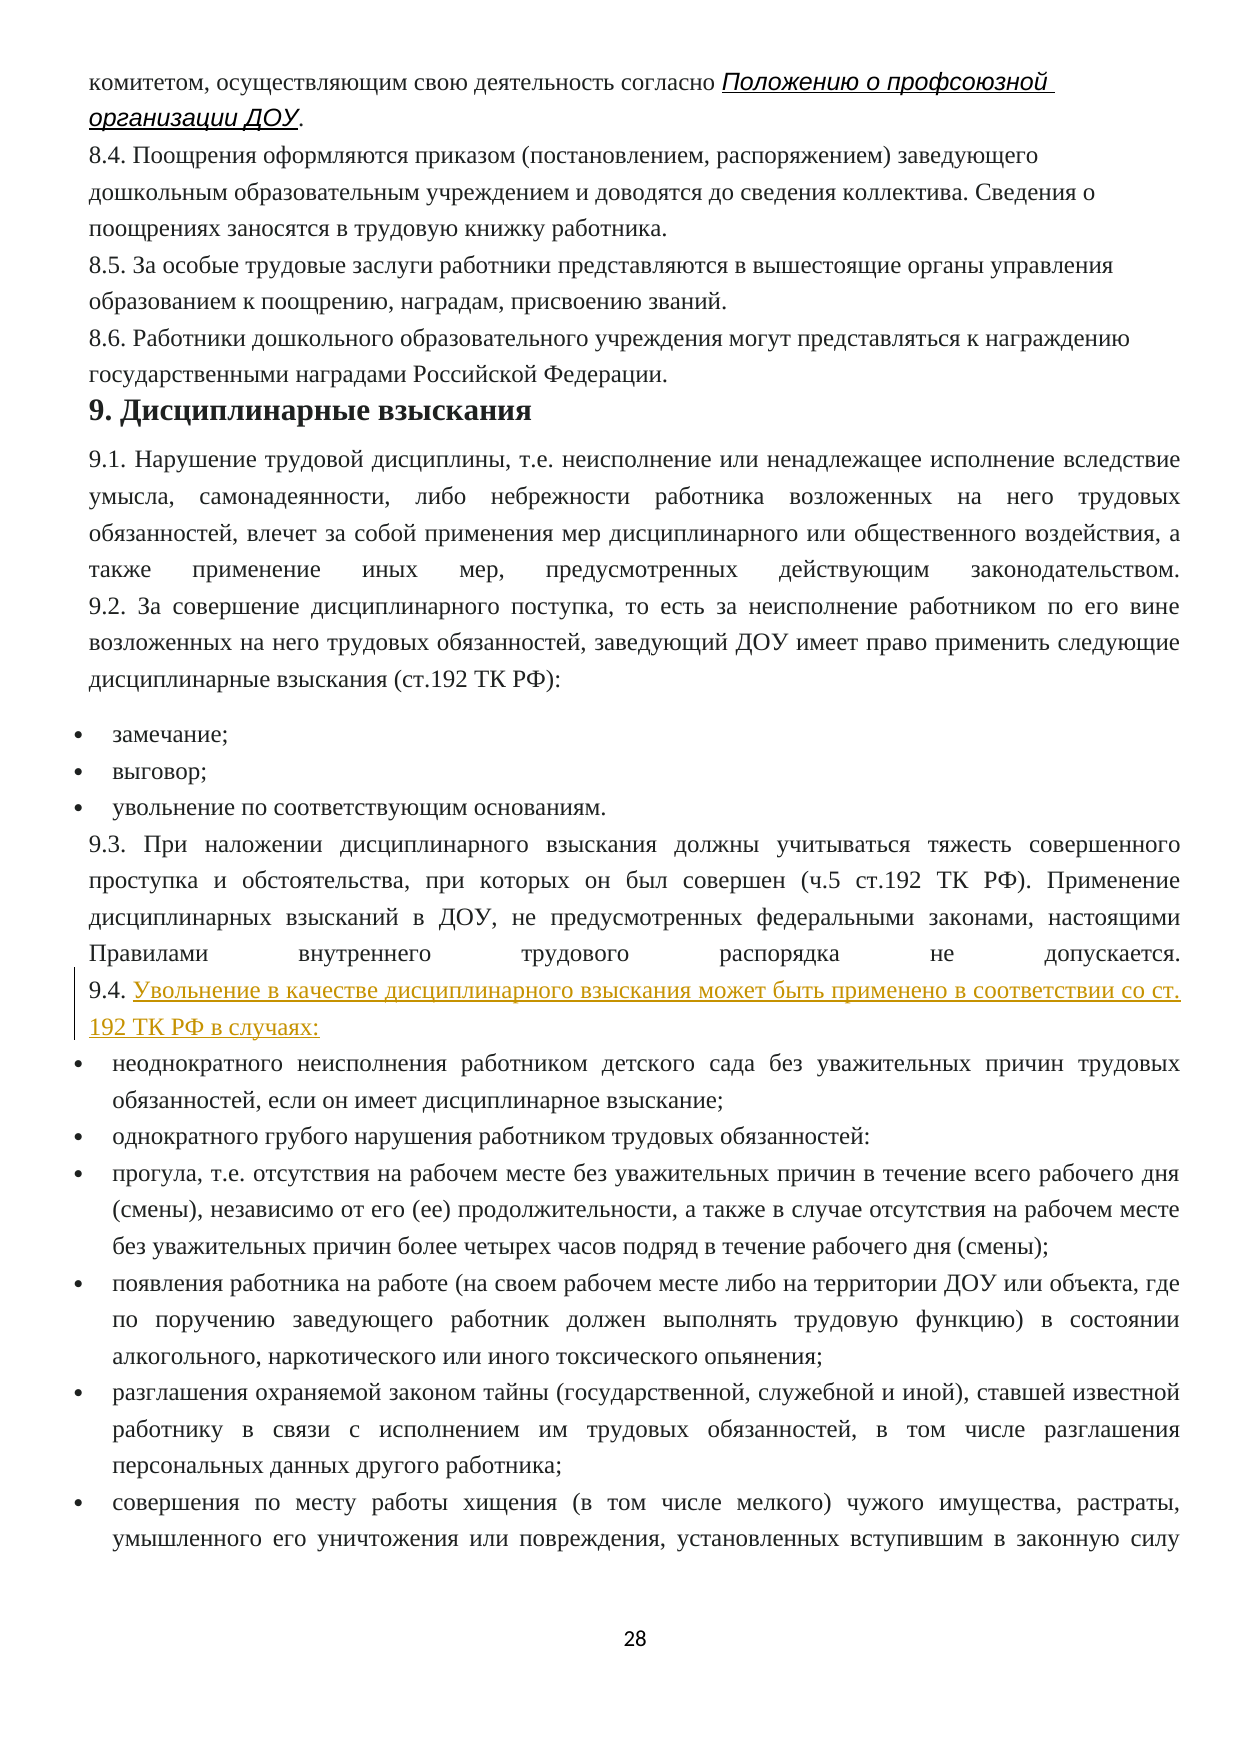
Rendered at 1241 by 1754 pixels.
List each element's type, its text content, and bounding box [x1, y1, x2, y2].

text 9. Дисциплинарные взыскания [89, 388, 1181, 427]
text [89, 59, 1181, 388]
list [74, 1479, 1181, 1552]
list увольнение по соответствующим основаниям. [74, 784, 1181, 821]
list неоднократного неисполнения работником детского сада без уважительных причин трудовых обязанностей, если он имеет дисциплинарное взыскание; [74, 1040, 1181, 1113]
list выговор; [74, 748, 1181, 784]
list прогула, т.е. отсутствия на рабочем месте без уважительных причин в течение всего рабочего дня (смены), независимо от его (ее) продолжительности, а также в случае отсутствия на рабочем месте без уважительных причин более четырех часов подряд в течение рабочего дня (смены); [74, 1150, 1181, 1260]
list однократного грубого нарушения работником трудовых обязанностей: [74, 1113, 1181, 1150]
list разглашения охраняемой законом тайны (государственной, служебной и иной), ставшей известной работнику в связи с исполнением им трудовых обязанностей, в том числе разглашения персональных данных другого работника; [74, 1369, 1181, 1479]
text 9.1. Нарушение трудовой дисциплины, т.е. неисполнение или ненадлежащее исполнение вследствие умысла, самонадеянности, либо небрежности работника возложенных на него трудовых обязанностей, влечет за собой применения мер дисциплинарного или общественного воздействия, а также применение иных мер, предусмотренных действующим законодательством. 9.2. За совершение дисциплинарного поступка, то есть за неисполнение работником по его вине возложенных на него трудовых обязанностей, заведующий ДОУ имеет право применить следующие дисциплинарные взыскания (ст.192 ТК РФ): [89, 437, 1181, 693]
list появления работника на работе (на своем рабочем месте либо на территории ДОУ или объекта, где по поручению заведующего работник должен выполнять трудовую функцию) в состоянии алкогольного, наркотического или иного токсического опьянения; [74, 1260, 1181, 1369]
list замечание; [74, 711, 1181, 748]
text 9.3. При наложении дисциплинарного взыскания должны учитываться тяжесть совершенного проступка и обстоятельства, при которых он был совершен (ч.5 ст.192 ТК РФ). Применение дисциплинарных взысканий в ДОУ, не предусмотренных федеральными законами, настоящими Правилами внутреннего трудового распорядка не допускается. 9.4. [89, 821, 1181, 1040]
